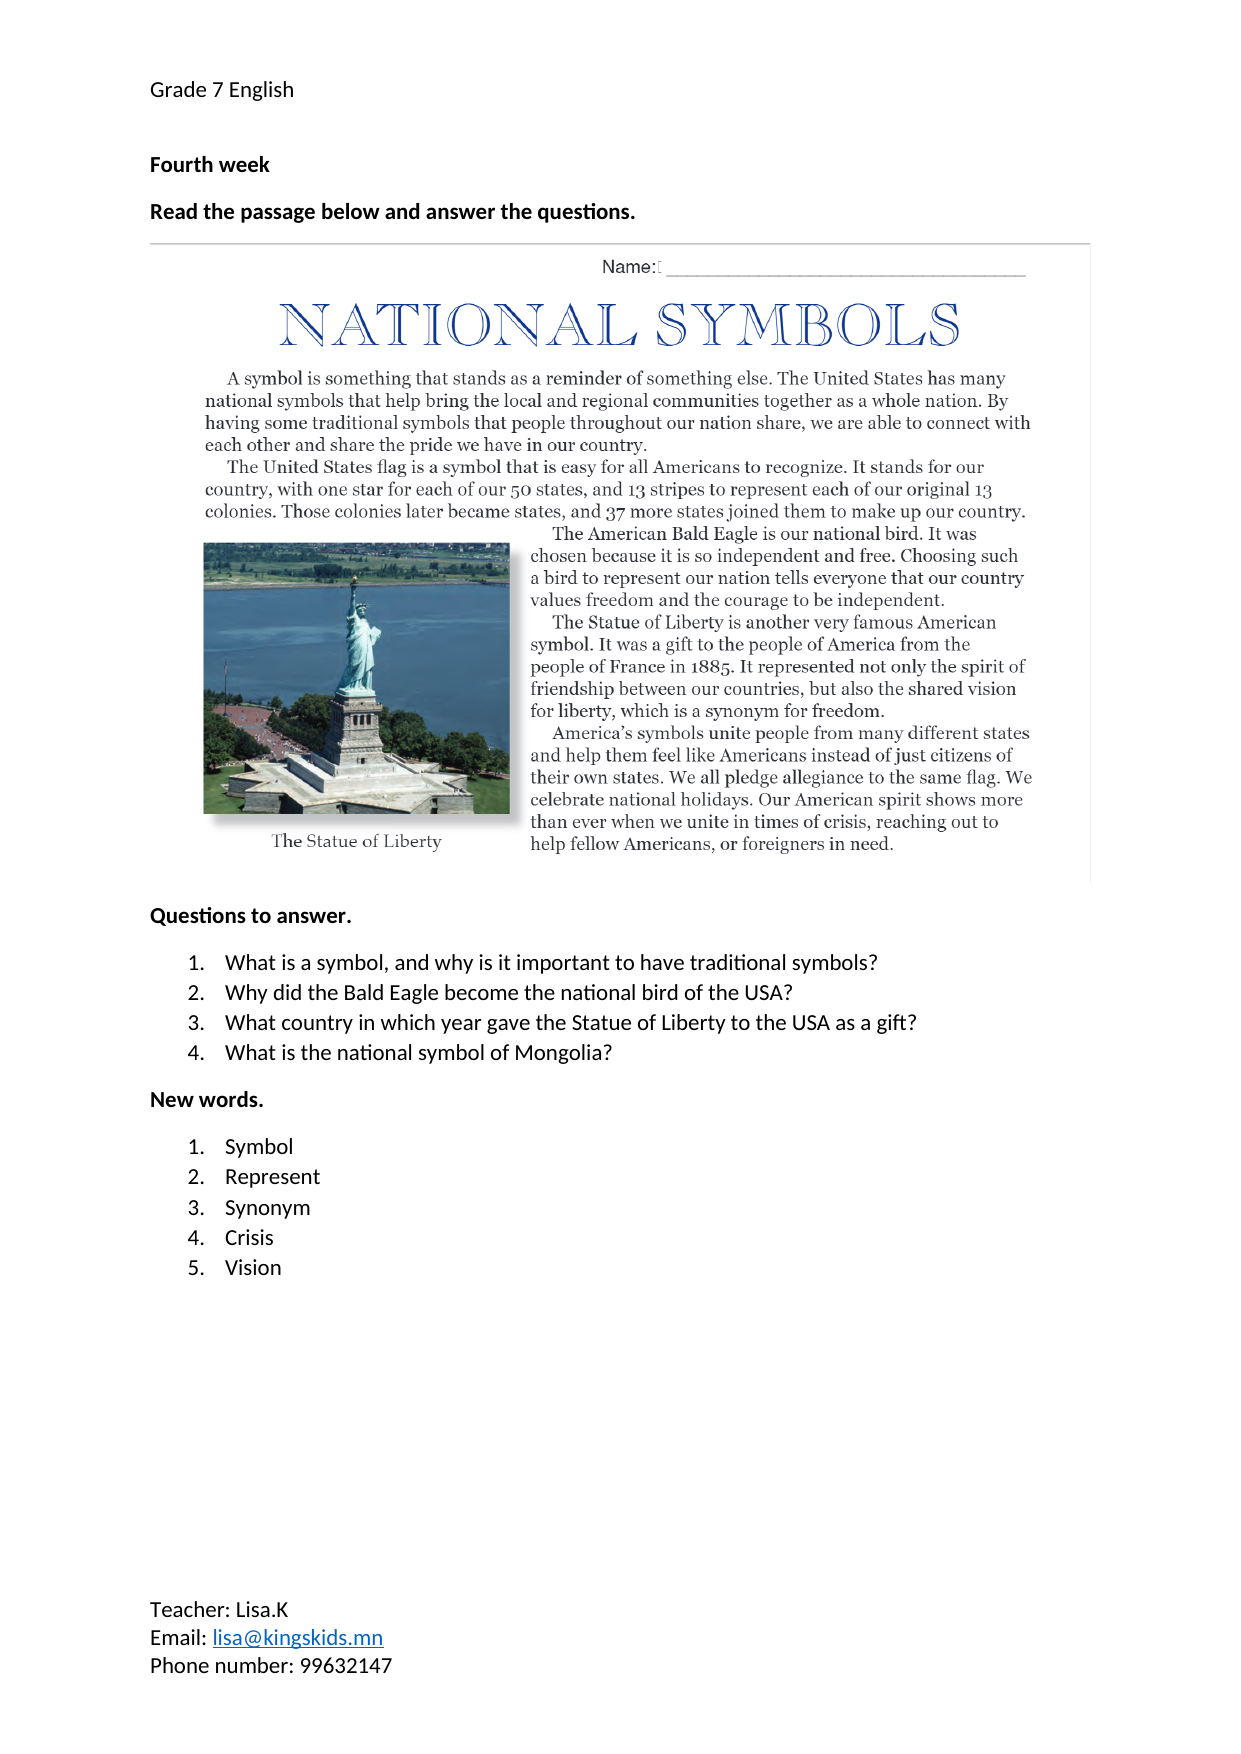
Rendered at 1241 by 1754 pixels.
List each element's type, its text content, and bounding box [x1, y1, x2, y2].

list What country in which year gave the Statue of Liberty to the USA as a gift? [187, 1008, 1090, 1036]
text Fourth week [150, 150, 1090, 178]
list Symbol [187, 1132, 1090, 1160]
picture [150, 243, 1091, 883]
list What is a symbol, and why is it important to have traditional symbols? [187, 948, 1090, 976]
text Read the passage below and answer the questions. [150, 197, 1090, 225]
text New words. [150, 1085, 1090, 1113]
list Synonym [187, 1193, 1090, 1221]
list Crisis [187, 1223, 1090, 1251]
list Vision [187, 1253, 1090, 1281]
list Represent [187, 1162, 1090, 1191]
list What is the national symbol of Mongolia? [187, 1038, 1090, 1067]
text Questions to answer. [150, 901, 1090, 929]
list Why did the Bald Eagle become the national bird of the USA? [187, 978, 1090, 1006]
